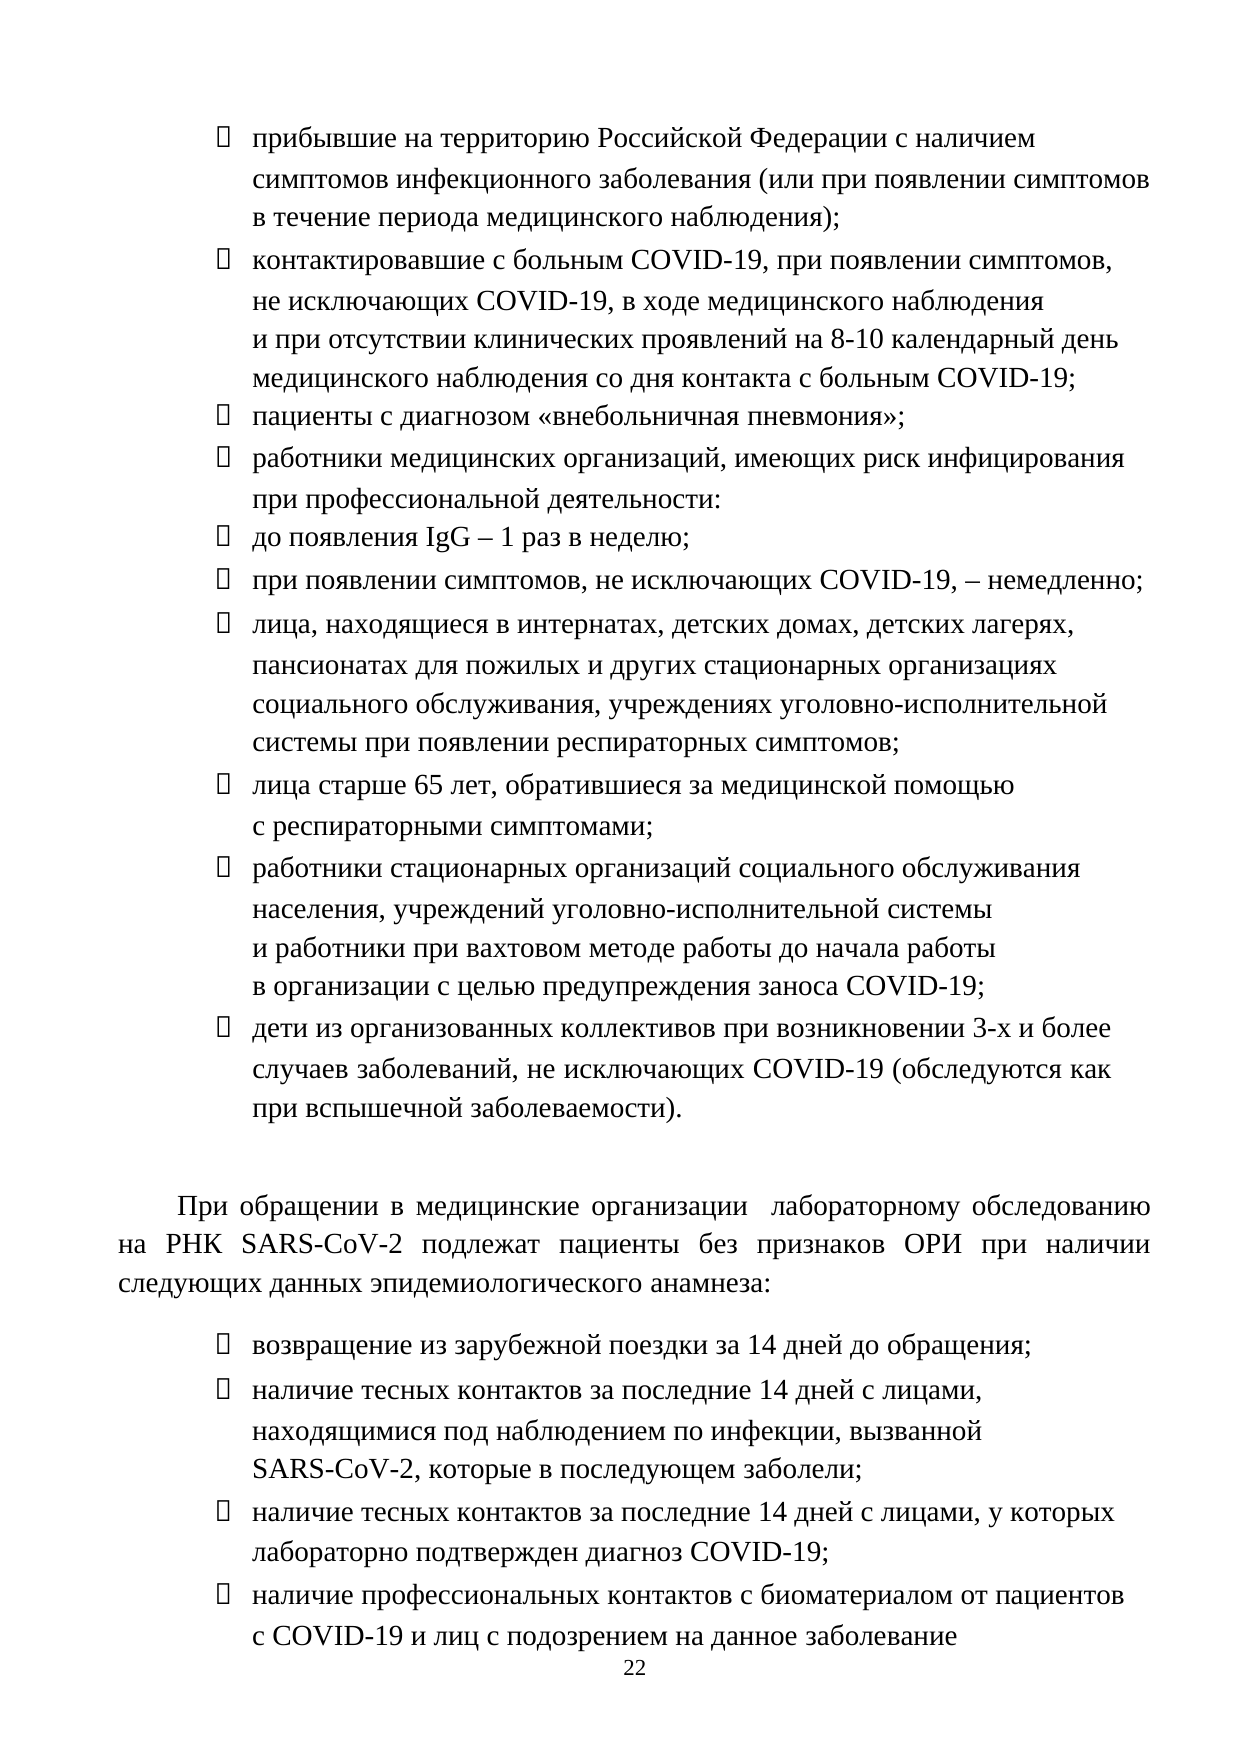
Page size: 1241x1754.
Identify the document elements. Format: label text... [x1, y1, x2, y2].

list наличие тесных контактов за последние 14 дней с лицами, у которых лабораторно подтвержден диагноз COVID-19; [214, 1490, 1116, 1568]
list пациенты с диагнозом «внебольничная пневмония»; [214, 398, 1163, 432]
list наличие тесных контактов за последние 14 дней с лицами, находящимися под наблюдением по инфекции, вызванной SARS-CoV-2, которые в последующем заболели; [214, 1368, 983, 1485]
list работники стационарных организаций социального обслуживания населения, учреждений уголовно-исполнительной системы [214, 846, 1081, 925]
list наличие профессиональных контактов с биоматериалом от пациентов с COVID-19 и лиц с подозрением на данное заболевание [214, 1573, 1125, 1651]
list при появлении симптомов, не исключающих COVID-19, – немедленно; [214, 558, 1163, 598]
text и работники при вахтовом методе работы до начала работы в организации с целью предупреждения заноса COVID-19; [252, 930, 998, 1002]
list дети из организованных коллективов при возникновении 3-х и более случаев заболеваний, не исключающих CОVID-19 (обследуются как при вспышечной заболеваемости). [214, 1007, 1112, 1123]
list контактировавшие с больным COVID-19, при появлении симптомов, не исключающих COVID-19, в ходе медицинского наблюдения [214, 238, 1113, 316]
list возвращение из зарубежной поездки за 14 дней до обращения; [214, 1323, 1163, 1363]
list прибывшие на территорию Российской Федерации с наличием симптомов инфекционного заболевания (или при появлении симптомов в течение периода медицинского наблюдения); [214, 116, 1151, 233]
text При обращении в медицинские организации лабораторному обследованию на РНК SARS-CoV-2 подлежат пациенты без признаков ОРИ при наличии следующих данных эпидемиологического анамнеза: [118, 1188, 1152, 1298]
list лица, находящиеся в интернатах, детских домах, детских лагерях, пансионатах для пожилых и других стационарных организациях социального обслуживания, учреждениях уголовно-исполнительной системы при появлении респираторных симптомов; [214, 603, 1108, 758]
text и при отсутствии клинических проявлений на 8-10 календарный день медицинского наблюдения со дня контакта с больным COVID-19; [252, 321, 1121, 393]
list работники медицинских организаций, имеющих риск инфицирования при профессиональной деятельности: [214, 436, 1126, 514]
list лица старше 65 лет, обратившиеся за медицинской помощью с респираторными симптомами; [214, 763, 1015, 841]
list до появления IgG – 1 раз в неделю; [214, 519, 1163, 553]
